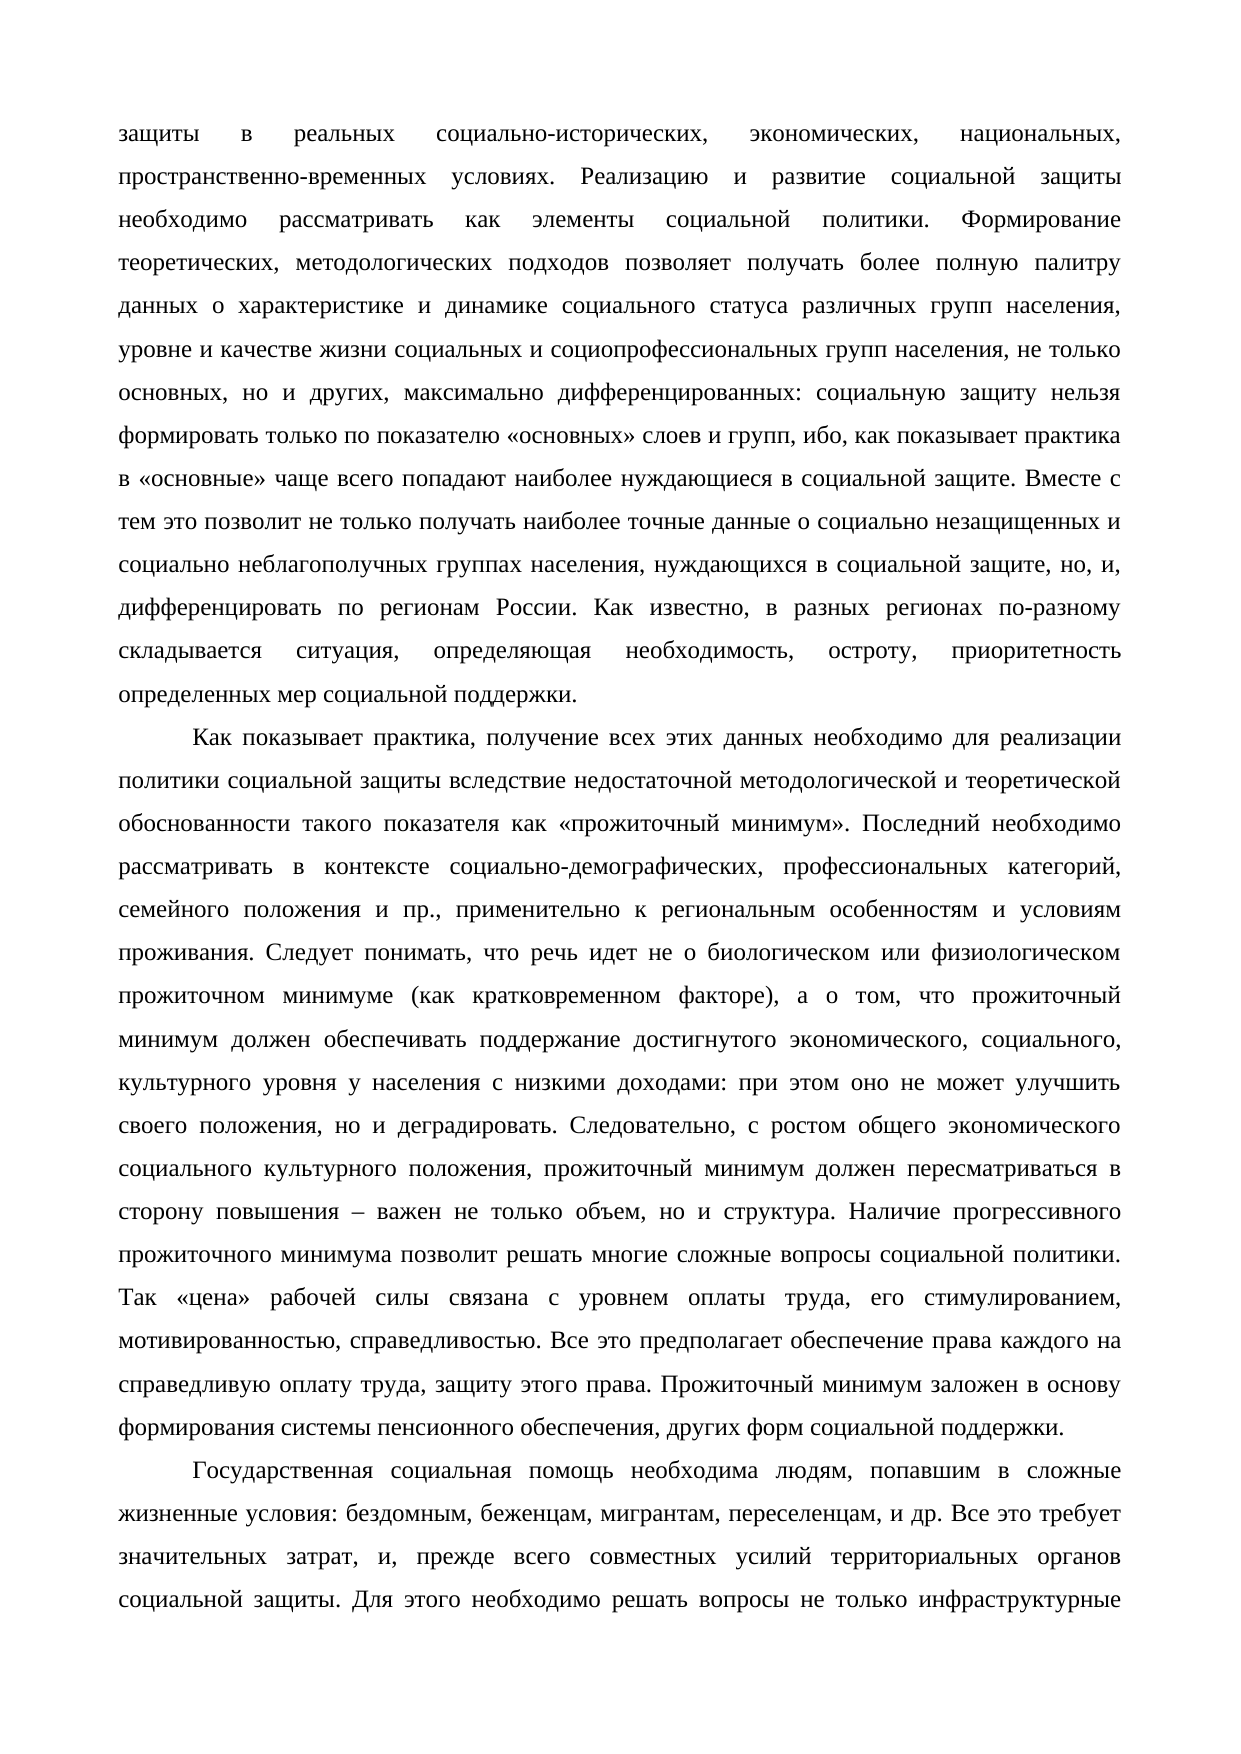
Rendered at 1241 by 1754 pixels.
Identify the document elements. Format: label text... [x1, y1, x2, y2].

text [118, 1455, 1122, 1613]
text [118, 118, 1122, 707]
text Как показывает практика, получение всех этих данных необходимо для реализации политики социальной защиты вследствие недостаточной методологической и теоретической обоснованности такого показателя как «прожиточный минимум». Последний необходимо рассматривать в контексте социально-демографических, профессиональных категорий, семейного положения и пр., применительно к региональным особенностям и условиям проживания. Следует понимать, что речь идет не о биологическом или физиологическом прожиточном минимуме (как кратковременном факторе), а о том, что прожиточный минимум должен обеспечивать поддержание достигнутого экономического, социального, культурного уровня у населения с низкими доходами: при этом оно не может улучшить своего положения, но и деградировать. Следовательно, с ростом общего экономического социального культурного положения, прожиточный минимум должен пересматриваться в сторону повышения – важен не только объем, но и структура. Наличие прогрессивного прожиточного минимума позволит решать многие сложные вопросы социальной политики. Так «цена» рабочей силы связана с уровнем оплаты труда, его стимулированием, мотивированностью, справедливостью. Все это предполагает обеспечение права каждого на справедливую оплату труда, защиту этого права. Прожиточный минимум заложен в основу формирования системы пенсионного обеспечения, других форм социальной поддержки. [118, 722, 1122, 1441]
